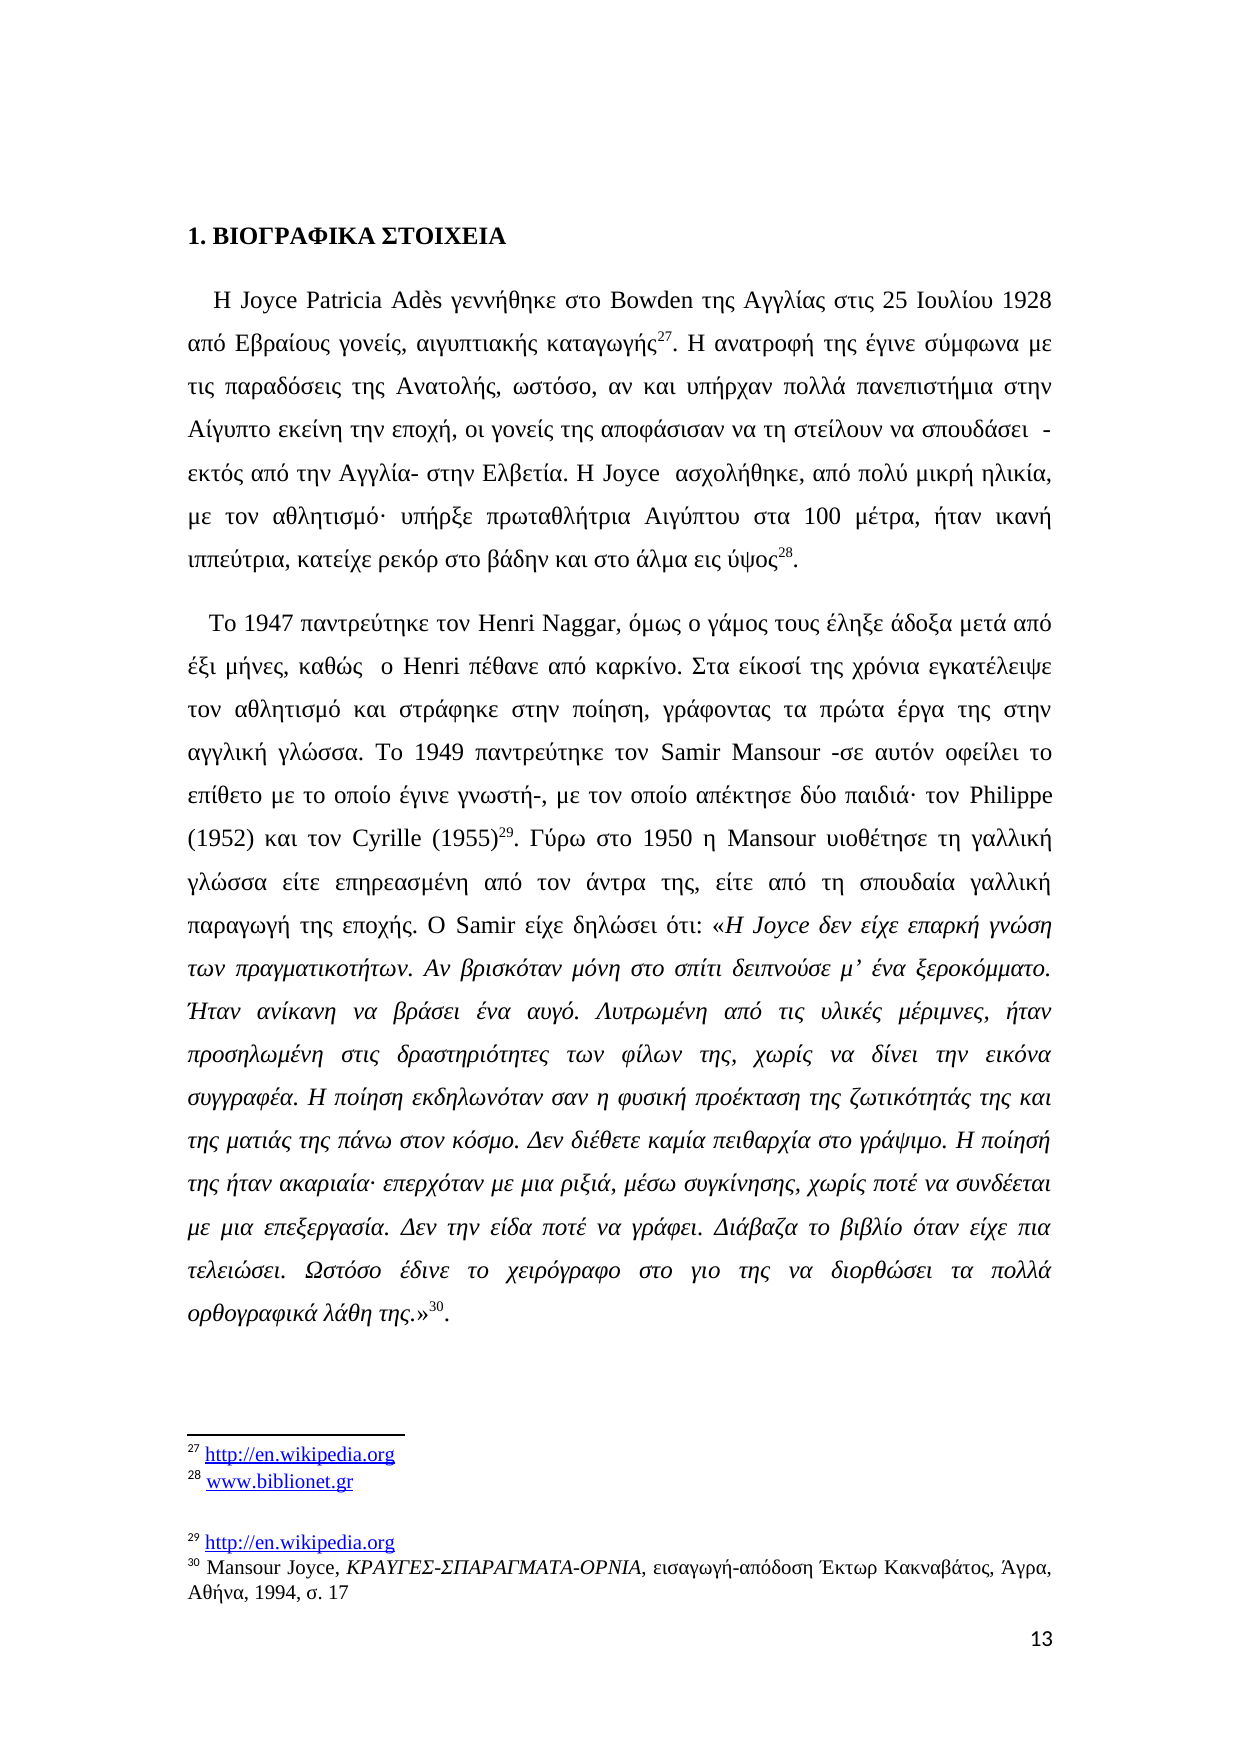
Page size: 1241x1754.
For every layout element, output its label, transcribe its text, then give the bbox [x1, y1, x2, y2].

text Η Joyce Patricia Adès γεννήθηκε στο Bowden της Αγγλίας στις 25 Ιουλίου 1928 από Εβραίους γονείς, αιγυπτιακής καταγωγής. Η ανατροφή της έγινε σύμφωνα με τις παραδόσεις της Ανατολής, ωστόσο, αν και υπήρχαν πολλά πανεπιστήμια στην Αίγυπτο εκείνη την εποχή, οι γονείς της αποφάσισαν να τη στείλουν να σπουδάσει -εκτός από την Αγγλία- στην Ελβετία. Η Joyce ασχολήθηκε, από πολύ μικρή ηλικία, με τον αθλητισμό· υπήρξε πρωταθλήτρια Αιγύπτου στα 100 μέτρα, ήταν ικανή ιππεύτρια, κατείχε ρεκόρ στο βάδην και στο άλμα εις ύψος. [187, 285, 1053, 573]
text Το 1947 παντρεύτηκε τον Henri Naggar, όμως ο γάμος τους έληξε άδοξα μετά από έξι μήνες, καθώς ο Henri πέθανε από καρκίνο. Στα είκοσί της χρόνια εγκατέλειψε τον αθλητισμό και στράφηκε στην ποίηση, γράφοντας τα πρώτα έργα της στην αγγλική γλώσσα. Το 1949 παντρεύτηκε τον Samir Mansour -σε αυτόν οφείλει το επίθετο με το οποίο έγινε γνωστή-, με τον οποίο απέκτησε δύο παιδιά· τον Philippe (1952) και τον Cyrille (1955). Γύρω στο 1950 η Mansour υιοθέτησε τη γαλλική γλώσσα είτε επηρεασμένη από τον άντρα της, είτε από τη σπουδαία γαλλική παραγωγή της εποχής. Ο Samir είχε δηλώσει ότι: «Η Joyce δεν είχε επαρκή γνώση των πραγματικοτήτων. Αν βρισκόταν μόνη στο σπίτι δειπνούσε μ’ ένα ξεροκόμματο. Ήταν ανίκανη να βράσει ένα αυγό. Λυτρωμένη από τις υλικές μέριμνες, ήταν προσηλωμένη στις δραστηριότητες των φίλων της, χωρίς να δίνει την εικόνα συγγραφέα. Η ποίηση εκδηλωνόταν σαν η φυσική προέκταση της ζωτικότητάς της και της ματιάς της πάνω στον κόσμο. Δεν διέθετε καμία πειθαρχία στο γράψιμο. Η ποίησή της ήταν ακαριαία· επερχόταν με μια ριξιά, μέσω συγκίνησης, χωρίς ποτέ να συνδέεται με μια επεξεργασία. Δεν την είδα ποτέ να γράφει. Διάβαζα το βιβλίο όταν είχε πια τελειώσει. Ωστόσο έδινε το χειρόγραφο στο γιο της να διορθώσει τα πολλά ορθογραφικά λάθη της.». [187, 608, 1053, 1327]
text 1. ΒΙΟΓΡΑΦΙΚΑ ΣΤΟΙΧΕΙΑ [187, 221, 1053, 250]
